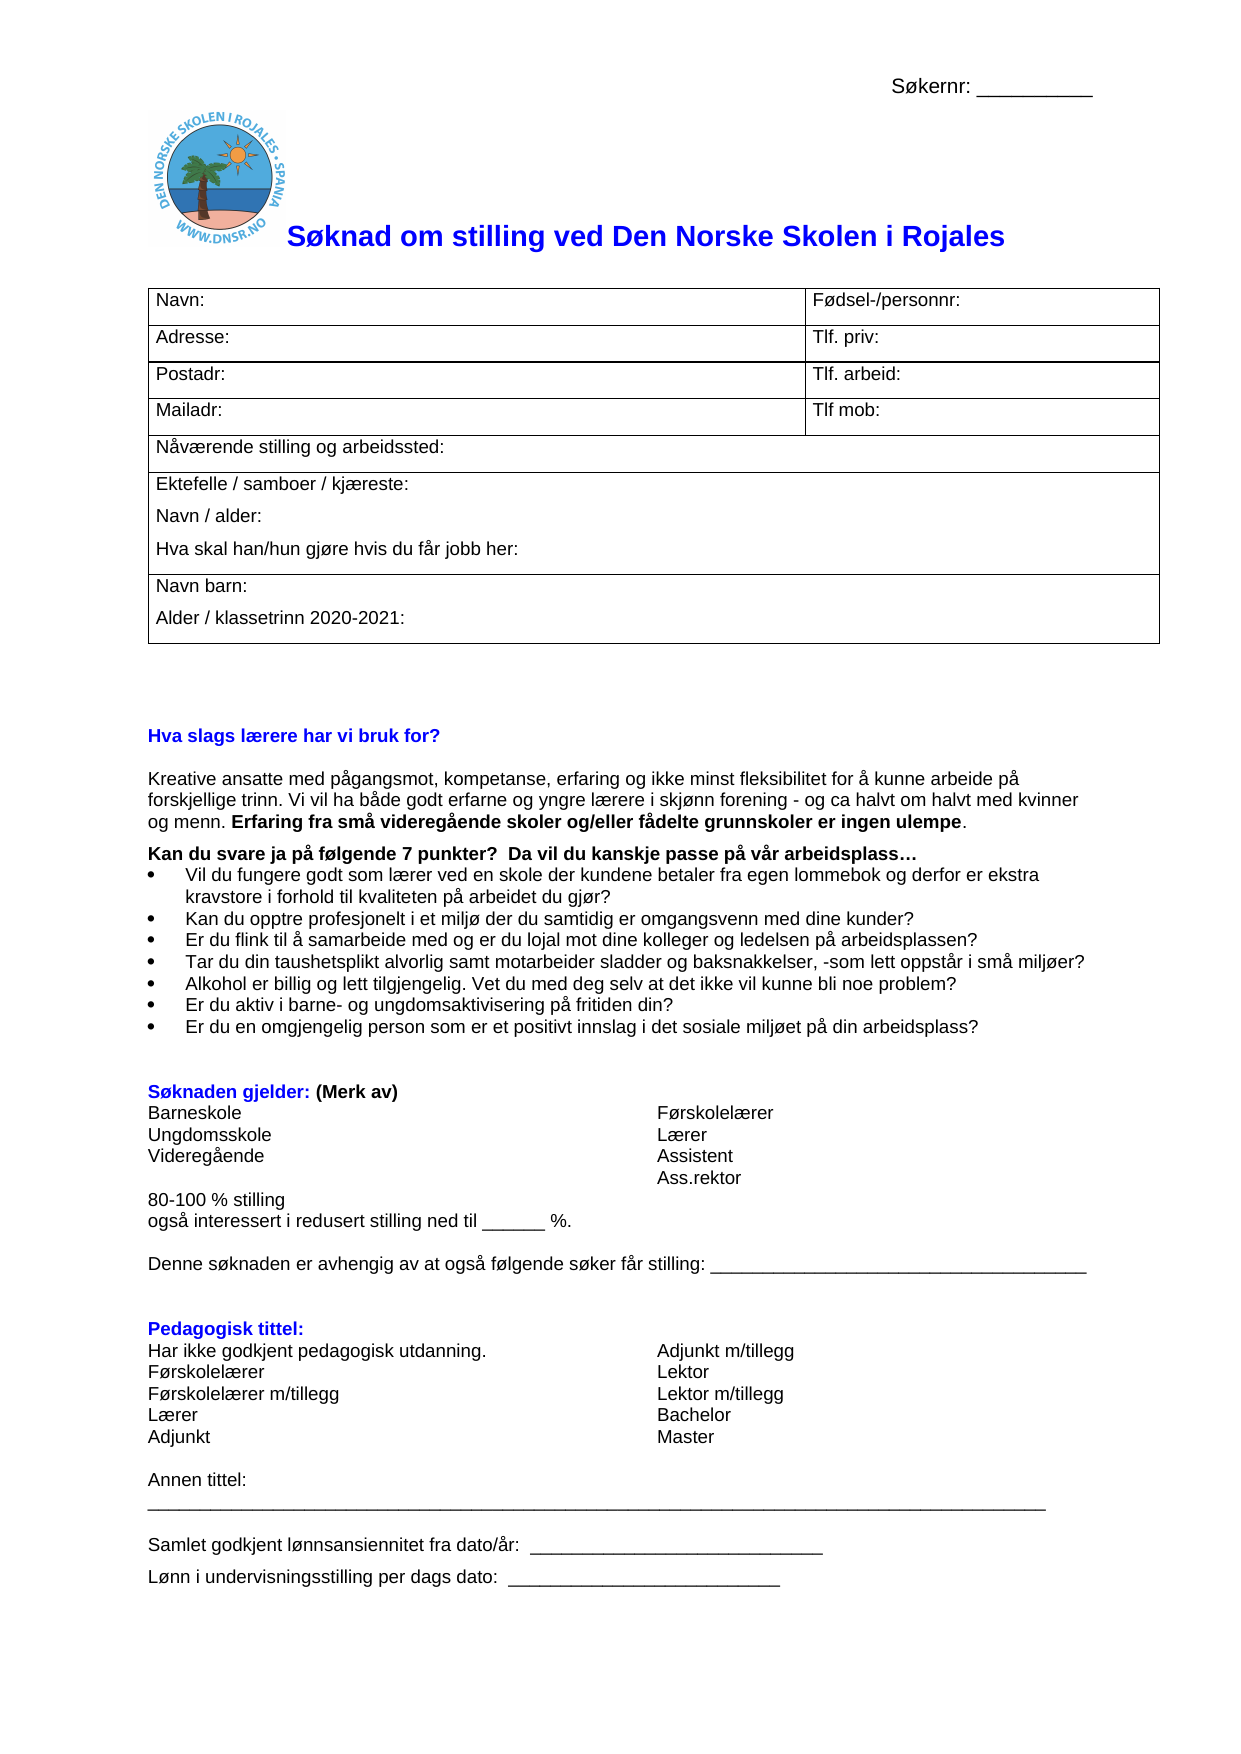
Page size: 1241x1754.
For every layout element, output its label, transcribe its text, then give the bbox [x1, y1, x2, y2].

text Assistent [657, 1145, 1092, 1167]
text Hva slags lærere har vi bruk for? [148, 725, 1092, 747]
table_cell Mailadr: [149, 399, 805, 435]
text Denne søknaden er avhengig av at også følgende søker får stilling: ____________________________________ [148, 1253, 1092, 1275]
list Er du aktiv i barne- og ungdomsaktivisering på fritiden din? [148, 994, 1092, 1016]
text Lønn i undervisningsstilling per dags dato: __________________________ [148, 1566, 1092, 1587]
table_cell Nåværende stilling og arbeidssted: [149, 436, 1159, 472]
text Kan du svare ja på følgende 7 punkter? Da vil du kanskje passe på vår arbeidsplass… [148, 843, 1092, 864]
list Kan du opptre profesjonelt i et miljø der du samtidig er omgangsvenn med dine kunder? [148, 907, 1092, 929]
text Lektor m/tillegg [657, 1382, 1092, 1404]
table_cell Tlf. arbeid: [806, 363, 1159, 398]
list Vil du fungere godt som lærer ved en skole der kundene betaler fra egen lommebok og derfor er ekstra kravstore i forhold til kvaliteten på arbeidet du gjør? [148, 864, 1092, 907]
subtitle Søknad om stilling ved Den Norske Skolen i Rojales [148, 110, 1092, 253]
text Lektor [657, 1361, 1092, 1382]
table_header Navn: [149, 289, 805, 324]
table_cell Tlf. priv: [806, 326, 1159, 361]
table_cell Ektefelle / samboer / kjæreste: Navn / alder: Hva skal han/hun gjøre hvis du får jobb her: [149, 473, 1159, 573]
text Ungdomsskole [148, 1124, 583, 1145]
table_header Fødsel-/personnr: [806, 289, 1159, 324]
text Samlet godkjent lønnsansiennitet fra dato/år: ____________________________ [148, 1533, 1092, 1555]
text Lærer [657, 1124, 1092, 1145]
text Videregående [148, 1145, 583, 1167]
text Barneskole [148, 1102, 583, 1124]
table_cell Navn barn: Alder / klassetrinn 2020-2021: [149, 575, 1159, 643]
text Førskolelærer m/tillegg [148, 1382, 583, 1404]
text Søknaden gjelder: (Merk av) [148, 1081, 1092, 1102]
list Er du en omgjengelig person som er et positivt innslag i det sosiale miljøet på din arbeidsplass? [148, 1016, 1092, 1037]
text Førskolelærer [148, 1361, 583, 1382]
text Master [657, 1426, 1092, 1447]
table_cell Tlf mob: [806, 399, 1159, 435]
text Lærer [148, 1404, 583, 1426]
text Adjunkt m/tillegg [657, 1339, 1092, 1361]
text Bachelor [657, 1404, 1092, 1426]
text Ass.rektor [657, 1167, 1092, 1188]
text Annen tittel: ______________________________________________________________________________________ [148, 1469, 1092, 1512]
list Tar du din taushetsplikt alvorlig samt motarbeider sladder og baksnakkelser, -som lett oppstår i små miljøer? [148, 951, 1092, 972]
text 80-100 % stilling [148, 1188, 1092, 1210]
text Kreative ansatte med pågangsmot, kompetanse, erfaring og ikke minst fleksibilitet for å kunne arbeide på forskjellige trinn. Vi vil ha både godt erfarne og yngre lærere i skjønn forening - og ca halvt om halvt med kvinner og menn. Erfaring fra små videregående skoler og/eller fådelte grunnskoler er ingen ulempe. [148, 768, 1092, 832]
text også interessert i redusert stilling ned til ______ %. [148, 1210, 1092, 1232]
text Pedagogisk tittel: [148, 1318, 1092, 1339]
picture [147, 110, 287, 247]
list Er du flink til å samarbeide med og er du lojal mot dine kolleger og ledelsen på arbeidsplassen? [148, 929, 1092, 951]
table_cell Postadr: [149, 363, 805, 398]
text Førskolelærer [657, 1102, 1092, 1124]
text Har ikke godkjent pedagogisk utdanning. [148, 1339, 583, 1361]
list Alkohol er billig og lett tilgjengelig. Vet du med deg selv at det ikke vil kunne bli noe problem? [148, 972, 1092, 994]
text Adjunkt [148, 1426, 583, 1447]
table_cell Adresse: [149, 326, 805, 361]
